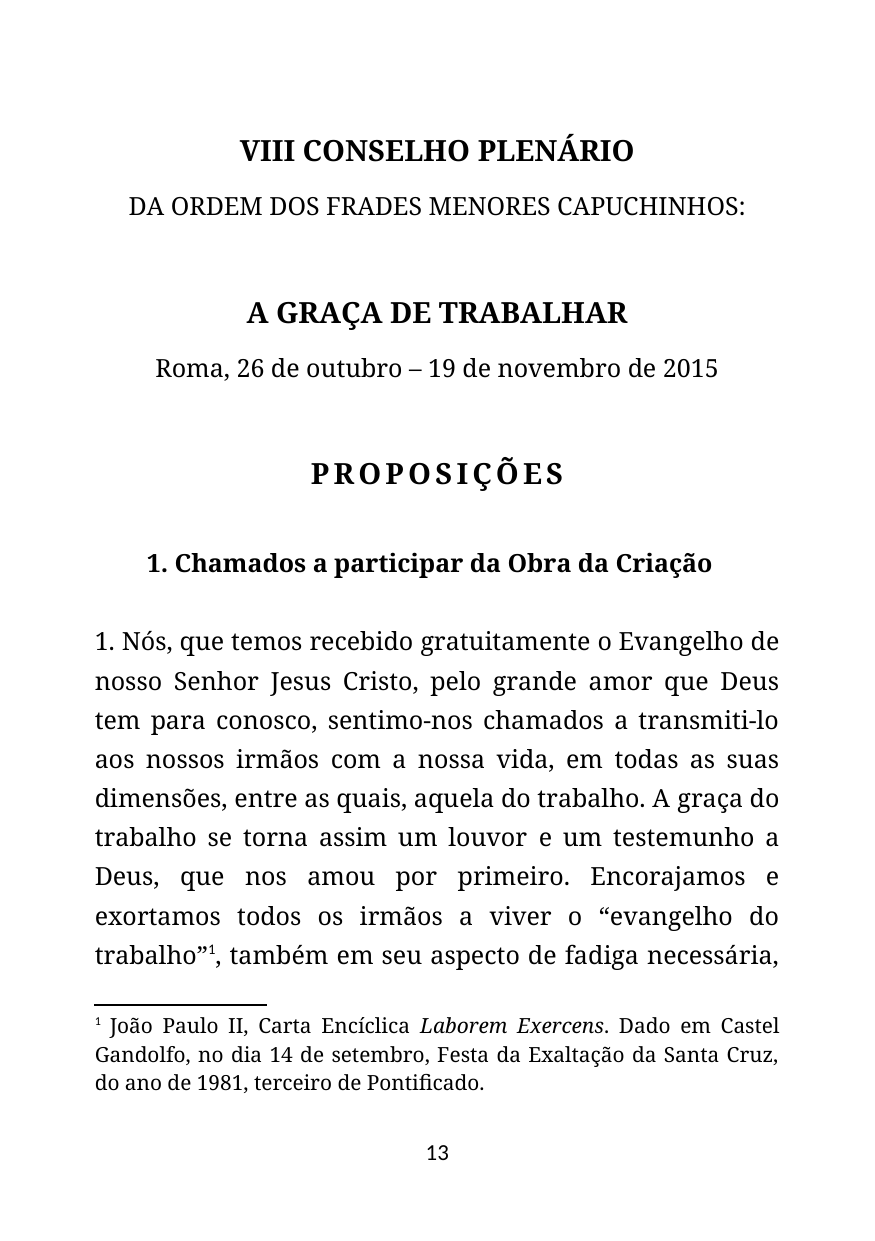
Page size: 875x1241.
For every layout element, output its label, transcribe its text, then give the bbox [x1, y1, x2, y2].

subtitle PROPOSIÇÕES [94, 453, 779, 493]
subtitle VIII CONSELHO PLENÁRIO [94, 131, 779, 170]
subtitle DA ORDEM DOS FRADES MENORES CAPUCHINHOS: [94, 189, 779, 223]
text 1. Chamados a participar da Obra da Criação [80, 546, 779, 580]
subtitle A GRAÇA DE TRABALHAR [94, 292, 779, 332]
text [94, 624, 779, 971]
subtitle Roma, 26 de outubro – 19 de novembro de 2015 [94, 350, 779, 384]
